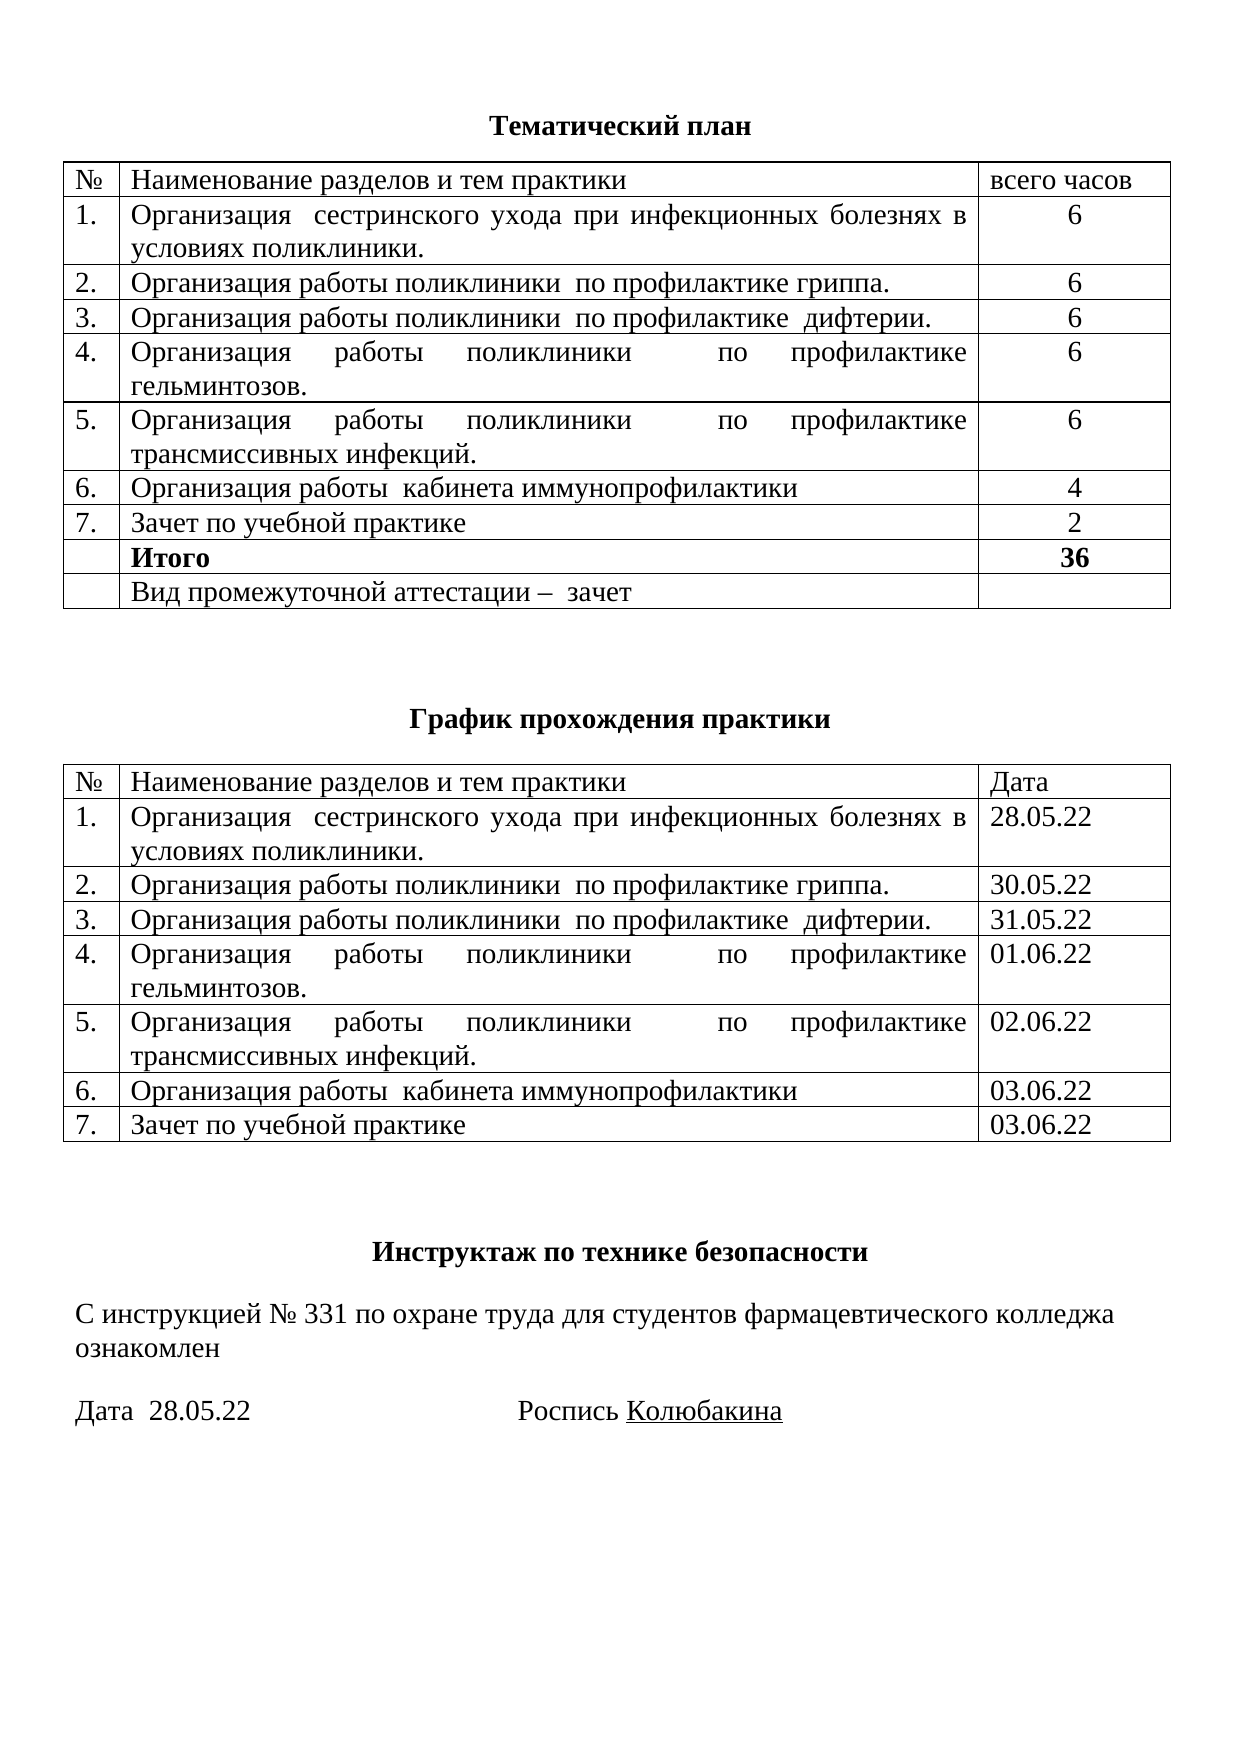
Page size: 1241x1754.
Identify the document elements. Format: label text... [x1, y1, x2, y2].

text Тематический план [75, 108, 1165, 142]
table_cell Организация работы поликлиники по профилактике дифтерии. [120, 902, 978, 935]
table_header всего часов [979, 163, 1170, 196]
table_cell 01.06.22 [979, 936, 1170, 1003]
table_cell 3. [64, 902, 119, 935]
table_cell 7. [64, 1107, 119, 1141]
table_cell Организация сестринского ухода при инфекционных болезнях в условиях поликлиники. [120, 799, 978, 866]
table_cell 36 [979, 540, 1170, 573]
table_header № [64, 765, 119, 798]
table_cell 02.06.22 [979, 1005, 1170, 1072]
table_header Наименование разделов и тем практики [120, 163, 978, 196]
table_cell 30.05.22 [979, 867, 1170, 901]
text С инструкцией № 331 по охране труда для студентов фармацевтического колледжа ознакомлен [75, 1296, 1165, 1363]
text Инструктаж по технике безопасности [75, 1234, 1165, 1267]
table_cell 6. [64, 1073, 119, 1106]
table_cell 31.05.22 [979, 902, 1170, 935]
table_cell Организация работы кабинета иммунопрофилактики [120, 1073, 978, 1106]
table_cell 6 [979, 403, 1170, 469]
table_cell Организация работы поликлиники по профилактике гриппа. [120, 867, 978, 901]
table_cell 7. [64, 505, 119, 539]
table_cell Организация работы поликлиники по профилактике гельминтозов. [120, 936, 978, 1003]
table_cell Зачет по учебной практике [120, 505, 978, 539]
table_cell 2. [64, 265, 119, 299]
table_cell 3. [64, 300, 119, 333]
table_cell Организация работы поликлиники по профилактике гельминтозов. [120, 334, 978, 401]
table_cell 4. [64, 334, 119, 401]
text Дата 28.05.22 Роспись Колюбакина [75, 1393, 1165, 1426]
table_cell Организация работы поликлиники по профилактике трансмиссивных инфекций. [120, 403, 978, 469]
text График прохождения практики [75, 701, 1165, 734]
table_cell 5. [64, 1005, 119, 1072]
table_cell 6 [979, 197, 1170, 264]
table_cell 6. [64, 471, 119, 504]
table_cell 6 [979, 265, 1170, 299]
table_cell Организация работы поликлиники по профилактике дифтерии. [120, 300, 978, 333]
table_cell 28.05.22 [979, 799, 1170, 866]
table_header Дата [979, 765, 1170, 798]
table_cell 6 [979, 300, 1170, 333]
table_cell 4 [979, 471, 1170, 504]
table_cell 2. [64, 867, 119, 901]
table_cell [64, 540, 119, 573]
table_cell [64, 574, 119, 608]
table_cell 5. [64, 403, 119, 469]
table_cell 6 [979, 334, 1170, 401]
table_cell 03.06.22 [979, 1107, 1170, 1141]
table_cell Итого [120, 540, 978, 573]
table_cell 03.06.22 [979, 1073, 1170, 1106]
table_cell 1. [64, 197, 119, 264]
table_cell 4. [64, 936, 119, 1003]
table_cell Организация работы поликлиники по профилактике гриппа. [120, 265, 978, 299]
table_cell Организация работы поликлиники по профилактике трансмиссивных инфекций. [120, 1005, 978, 1072]
table_cell [979, 574, 1170, 608]
table_cell 1. [64, 799, 119, 866]
table_cell Организация сестринского ухода при инфекционных болезнях в условиях поликлиники. [120, 197, 978, 264]
table_cell Вид промежуточной аттестации – зачет [120, 574, 978, 608]
table_header Наименование разделов и тем практики [120, 765, 978, 798]
table_header № [64, 163, 119, 196]
table_cell Организация работы кабинета иммунопрофилактики [120, 471, 978, 504]
table_cell 2 [979, 505, 1170, 539]
table_cell Зачет по учебной практике [120, 1107, 978, 1141]
